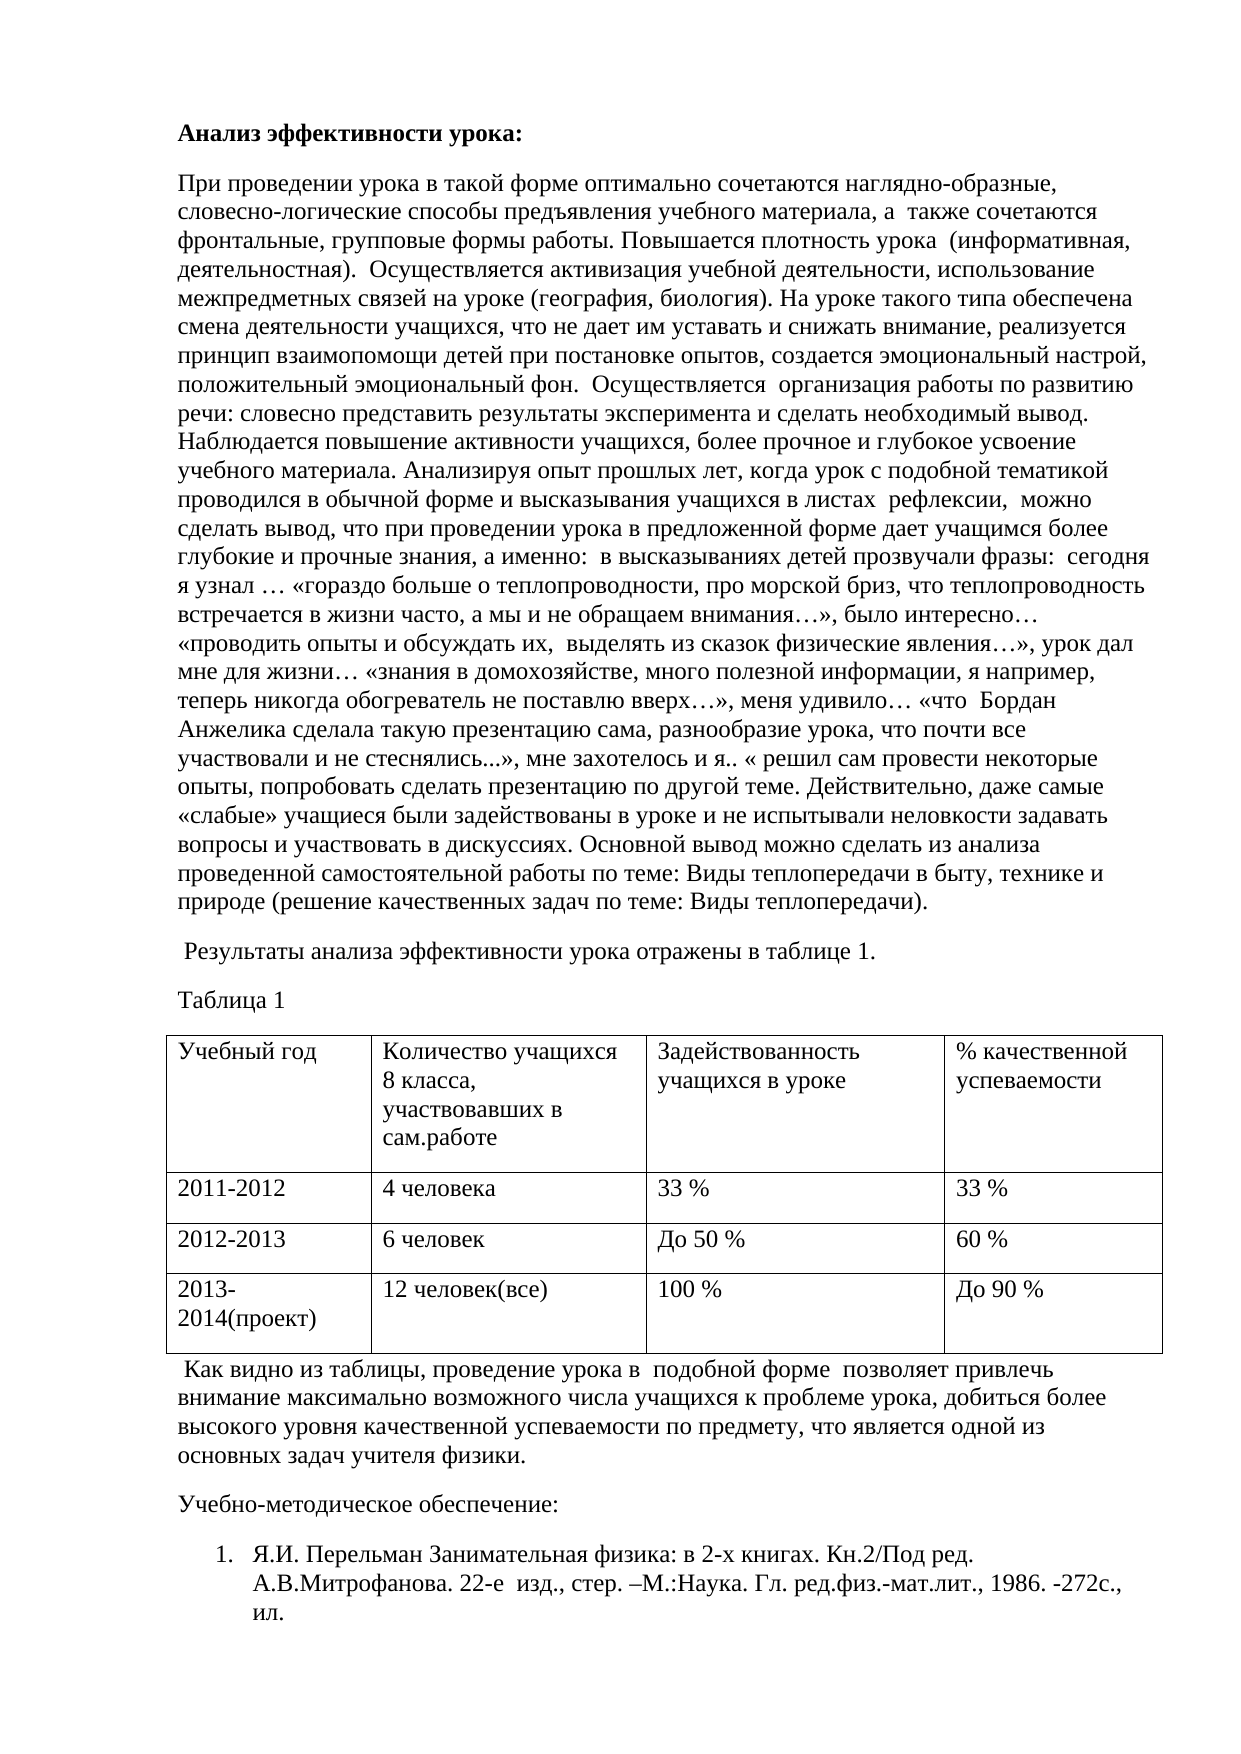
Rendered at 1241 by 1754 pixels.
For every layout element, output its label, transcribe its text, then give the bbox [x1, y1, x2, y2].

table_header Учебный год [167, 1036, 371, 1172]
table_header Задействованность учащихся в уроке [647, 1036, 944, 1172]
table_cell 2012-2013 [167, 1224, 371, 1273]
table_cell 6 человек [372, 1224, 646, 1273]
table_cell 100 % [647, 1274, 944, 1353]
text При проведении урока в такой форме оптимально сочетаются наглядно-образные, словесно-логические способы предъявления учебного материала, а также сочетаются фронтальные, групповые формы работы. Повышается плотность урока (информативная, деятельностная). Осуществляется активизация учебной деятельности, использование межпредметных связей на уроке (география, биология). На уроке такого типа обеспечена смена деятельности учащихся, что не дает им уставать и снижать внимание, реализуется принцип взаимопомощи детей при постановке опытов, создается эмоциональный настрой, положительный эмоциональный фон. Осуществляется организация работы по развитию речи: словесно представить результаты эксперимента и сделать необходимый вывод. Наблюдается повышение активности учащихся, более прочное и глубокое усвоение учебного материала. Анализируя опыт прошлых лет, когда урок с подобной тематикой проводился в обычной форме и высказывания учащихся в листах рефлексии, можно сделать вывод, что при проведении урока в предложенной форме дает учащимся более глубокие и прочные знания, а именно: в высказываниях детей прозвучали фразы: сегодня я узнал … «гораздо больше о теплопроводности, про морской бриз, что теплопроводность встречается в жизни часто, а мы и не обращаем внимания…», было интересно… «проводить опыты и обсуждать их, выделять из сказок физические явления…», урок дал мне для жизни… «знания в домохозяйстве, много полезной информации, я например, теперь никогда обогреватель не поставлю вверх…», меня удивило… «что Бордан Анжелика сделала такую презентацию сама, разнообразие урока, что почти все участвовали и не стеснялись...», мне захотелось и я.. « решил сам провести некоторые опыты, попробовать сделать презентацию по другой теме. Действительно, даже самые «слабые» учащиеся были задействованы в уроке и не испытывали неловкости задавать вопросы и участвовать в дискуссиях. Основной вывод можно сделать из анализа проведенной самостоятельной работы по теме: Виды теплопередачи в быту, технике и природе (решение качественных задач по теме: Виды теплопередачи). [177, 168, 1152, 915]
table_cell 2013-2014(проект) [167, 1274, 371, 1353]
text Как видно из таблицы, проведение урока в подобной форме позволяет привлечь внимание максимально возможного числа учащихся к проблеме урока, добиться более высокого уровня качественной успеваемости по предмету, что является одной из основных задач учителя физики. [177, 1354, 1152, 1469]
table_cell До 50 % [647, 1224, 944, 1273]
table_cell 4 человека [372, 1173, 646, 1223]
table_cell 60 % [945, 1224, 1162, 1273]
table_cell 12 человек(все) [372, 1274, 646, 1353]
text Таблица 1 [177, 986, 1152, 1014]
text Результаты анализа эффективности урока отражены в таблице 1. [177, 936, 1152, 965]
list Я.И. Перельман Занимательная физика: в 2-х книгах. Кн.2/Под ред. А.В.Митрофанова. 22-е изд., стер. –М.:Наука. Гл. ред.физ.-мат.лит., 1986. -272с., ил. [215, 1539, 1152, 1625]
table_cell До 90 % [945, 1274, 1162, 1353]
table_header Количество учащихся 8 класса, участвовавших в сам.работе [372, 1036, 646, 1172]
table_cell 33 % [945, 1173, 1162, 1223]
table_header % качественной успеваемости [945, 1036, 1162, 1172]
table_cell 33 % [647, 1173, 944, 1223]
table_cell 2011-2012 [167, 1173, 371, 1223]
text Учебно-методическое обеспечение: [177, 1489, 1152, 1518]
text Анализ эффективности урока: [177, 118, 1152, 147]
